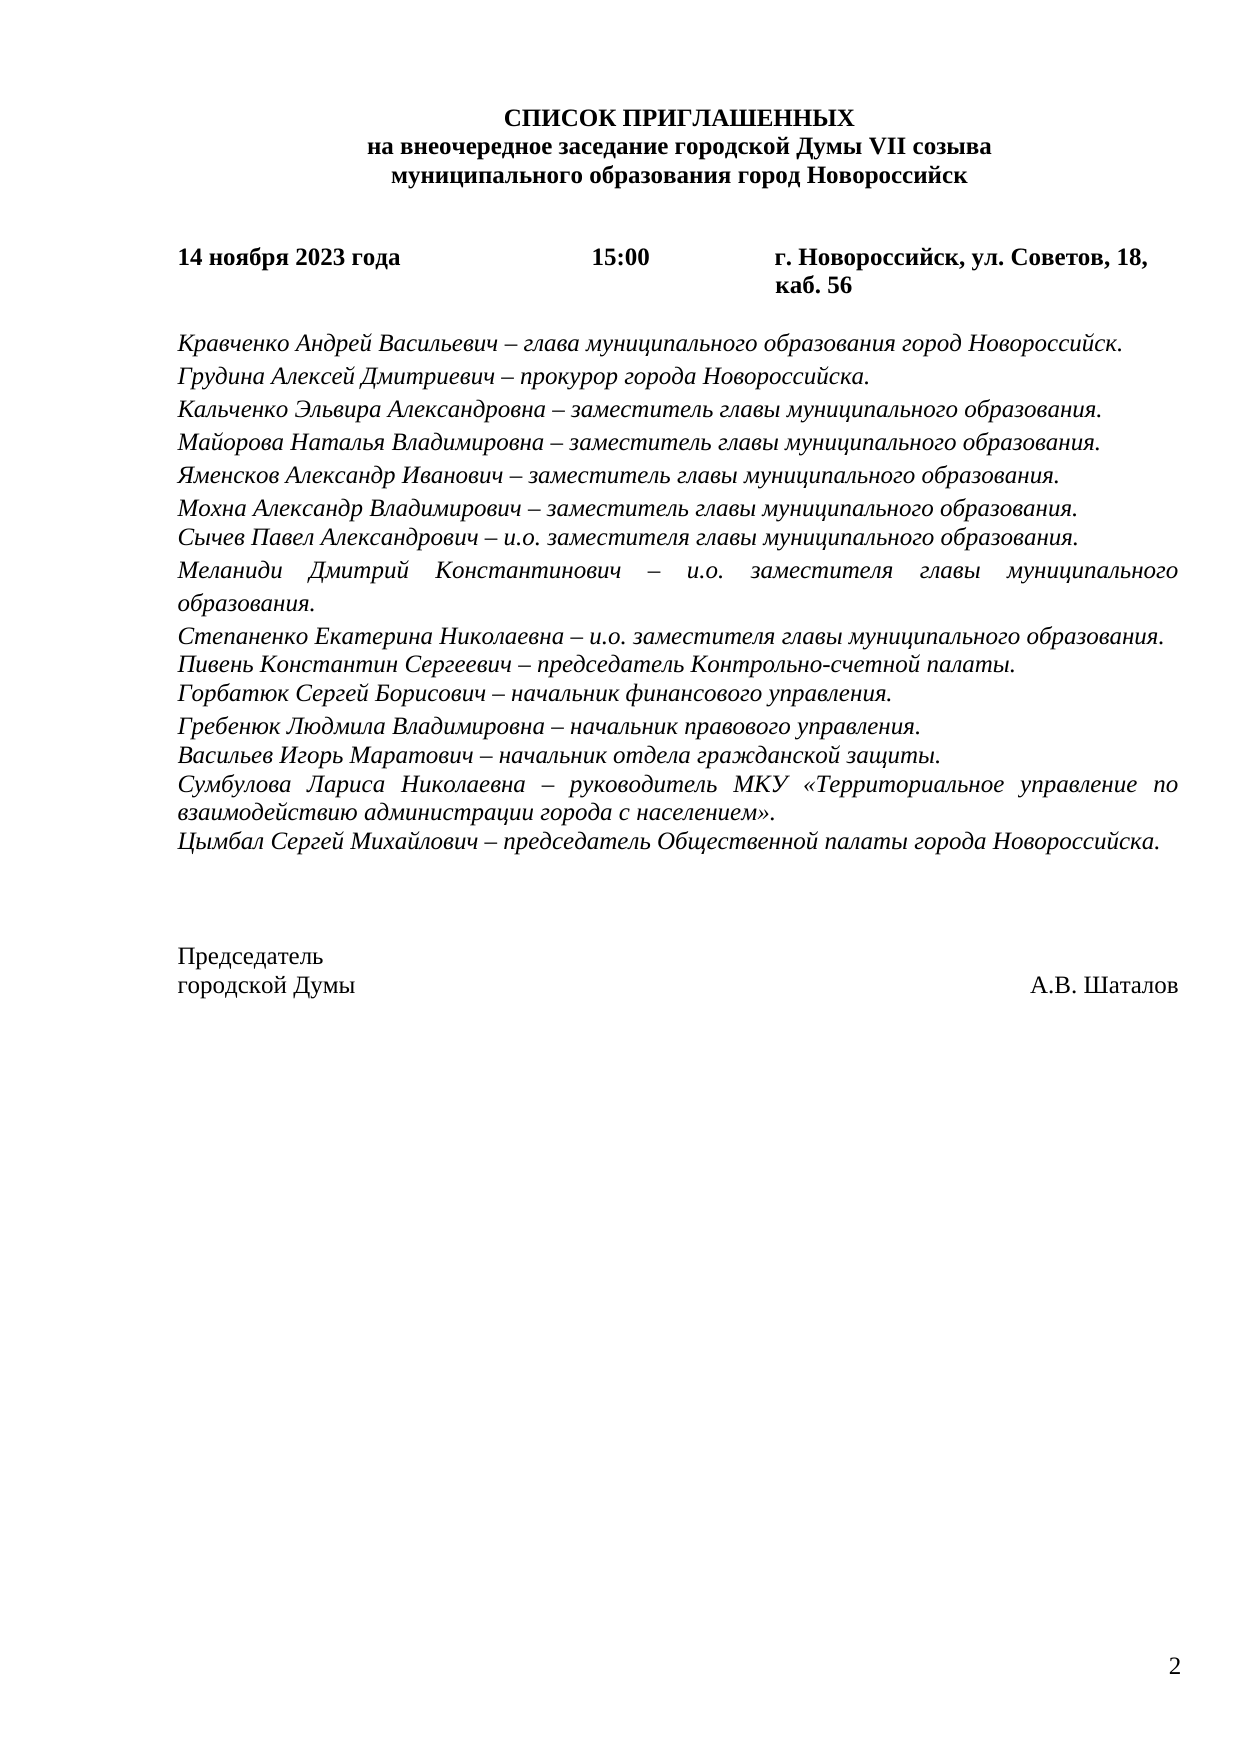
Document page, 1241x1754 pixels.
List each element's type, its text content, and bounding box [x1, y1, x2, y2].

text Председатель [177, 941, 1181, 970]
text Цымбал Сергей Михайлович – председатель Общественной палаты города Новороссийска. [177, 826, 1181, 855]
text Сычев Павел Александрович – и.о. заместителя главы муниципального образования. [177, 522, 1181, 550]
text Грудина Алексей Дмитриевич – прокурор города Новороссийска. [177, 361, 1181, 389]
text Кравченко Андрей Васильевич – глава муниципального образования город Новороссийск. [177, 328, 1181, 357]
text Мохна Александр Владимирович – заместитель главы муниципального образования. [177, 493, 1181, 522]
text Степаненко Екатерина Николаевна – и.о. заместителя главы муниципального образования. [177, 621, 1181, 649]
text Пивень Константин Сергеевич – председатель Контрольно-счетной палаты. [177, 649, 1181, 678]
text СПИСОК ПРИГЛАШЕННЫХ [177, 103, 1181, 131]
text городской Думы А.В. Шаталов [177, 970, 1181, 999]
text Гребенюк Людмила Владимировна – начальник правового управления. [177, 711, 1181, 740]
text Горбатюк Сергей Борисович – начальник финансового управления. [177, 678, 1181, 707]
text Яменсков Александр Иванович – заместитель главы муниципального образования. [177, 460, 1181, 489]
text Сумбулова Лариса Николаевна – руководитель МКУ «Территориальное управление по взаимодействию администрации города с населением». [177, 769, 1181, 826]
text Майорова Наталья Владимировна – заместитель главы муниципального образования. [177, 427, 1181, 456]
text каб. 56 [177, 270, 1181, 299]
text 14 ноября 2023 года 15:00 г. Новороссийск, ул. Советов, 18, [177, 242, 1181, 270]
text Кальченко Эльвира Александровна – заместитель главы муниципального образования. [177, 394, 1181, 423]
text на внеочередное заседание городской Думы VII созыва [177, 131, 1181, 160]
text Меланиди Дмитрий Константинович – и.о. заместителя главы муниципального образования. [177, 555, 1181, 616]
text Васильев Игорь Маратович – начальник отдела гражданской защиты. [177, 740, 1181, 769]
text муниципального образования город Новороссийск [177, 160, 1181, 189]
